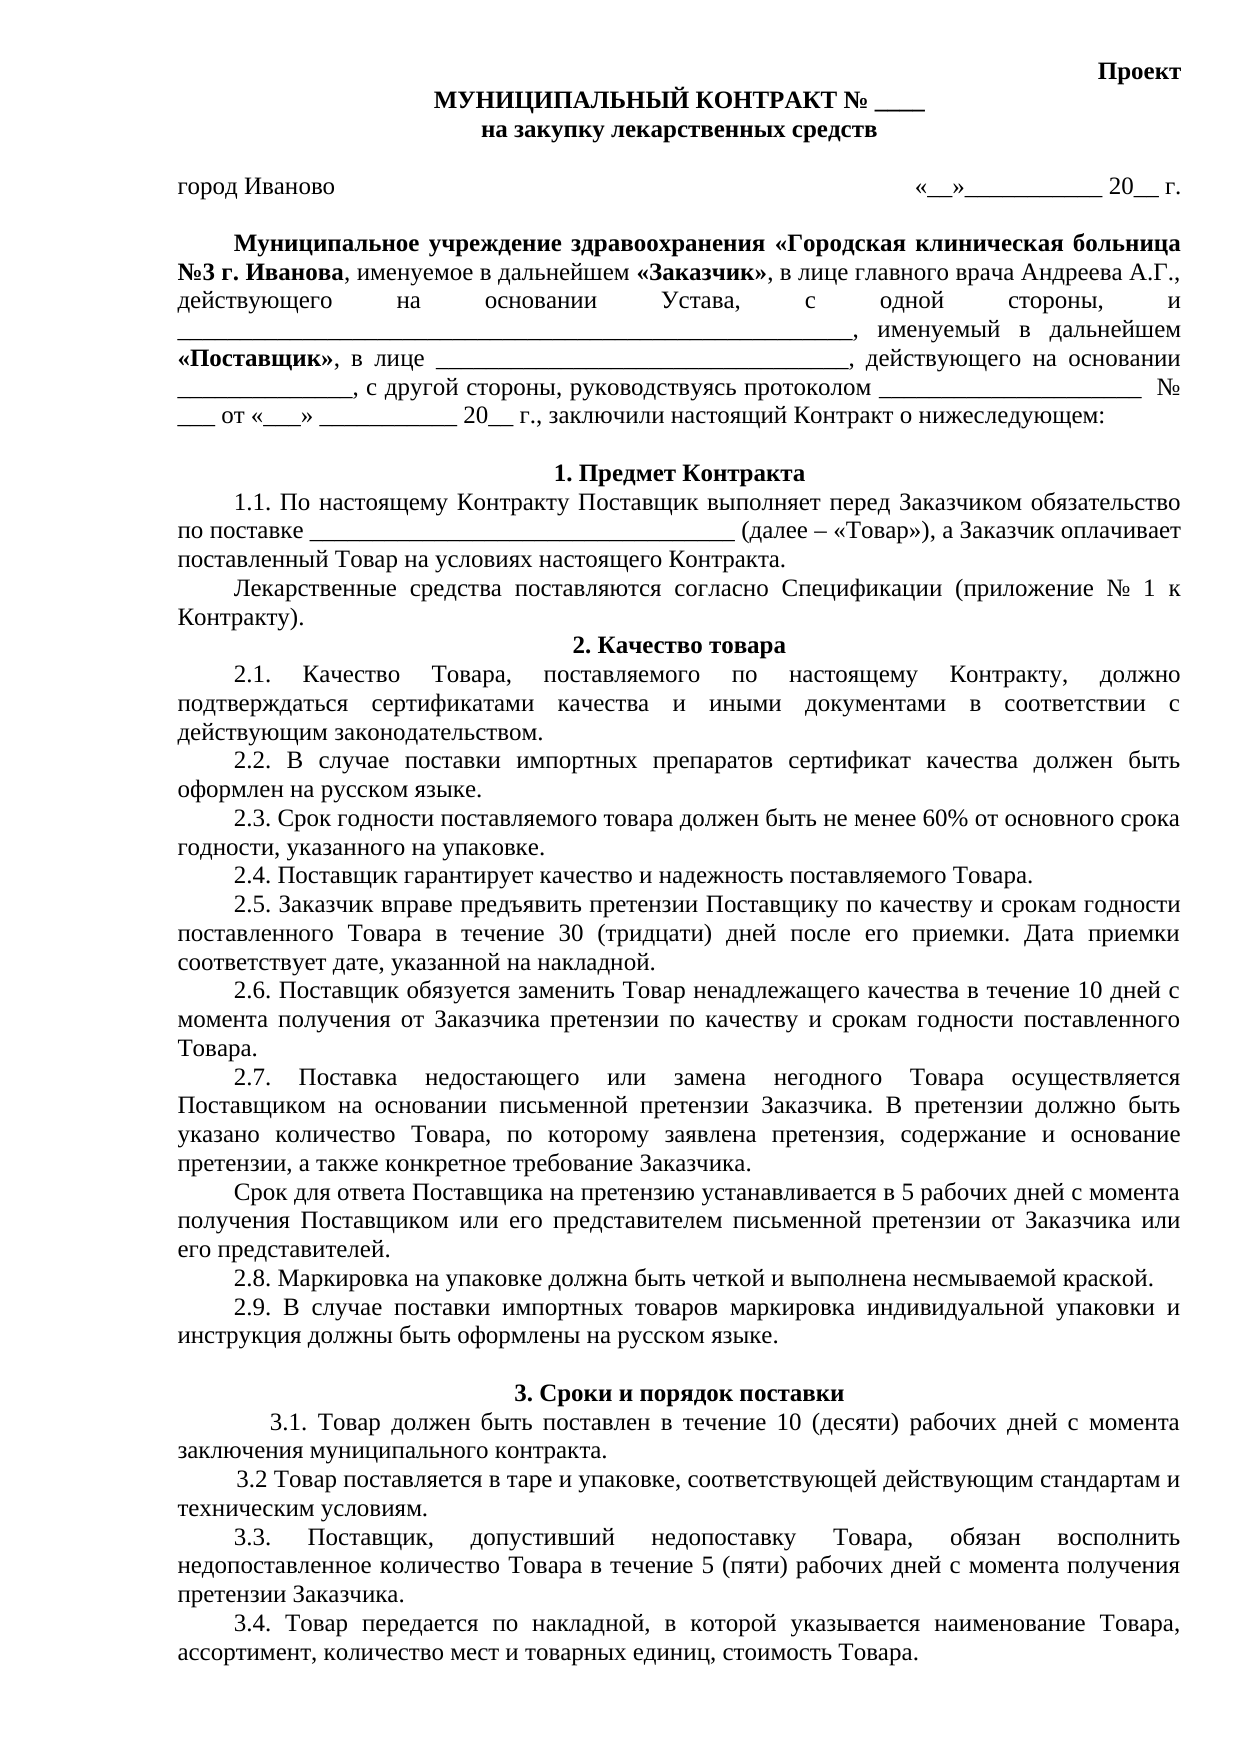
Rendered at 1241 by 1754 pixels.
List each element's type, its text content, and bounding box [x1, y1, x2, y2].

text МУНИЦИПАЛЬНЫЙ КОНТРАКТ № ____ [177, 85, 1181, 114]
text Муниципальное учреждение здравоохранения «Городская клиническая больница №3 г. Иванова, именуемое в дальнейшем «Заказчик», в лице главного врача Андреева А.Г., действующего на основании Устава, с одной стороны, и ______________________________________________________, именуемый в дальнейшем «Поставщик», в лице _________________________________, действующего на основании ______________, с другой стороны, руководствуясь протоколом _____________________ № ___ от «___» ___________ 20__ г., заключили настоящий Контракт о нижеследующем: [177, 228, 1181, 429]
text 2. Качество товара [177, 631, 1181, 659]
text город Иваново «__»___________ 20__ г. [177, 171, 1181, 228]
text 3. Сроки и порядок поставки [177, 1378, 1181, 1407]
text 3.2 Товар поставляется в таре и упаковке, соответствующей действующим стандартам и техническим условиям. [177, 1464, 1181, 1522]
text 2.8. Маркировка на упаковке должна быть четкой и выполнена несмываемой краской. [177, 1263, 1181, 1292]
text 3.1. Товар должен быть поставлен в течение 10 (десяти) рабочих дней с момента заключения муниципального контракта. [177, 1407, 1181, 1464]
text 2.9. В случае поставки импортных товаров маркировка индивидуальной упаковки и инструкция должны быть оформлены на русском языке. [177, 1292, 1181, 1349]
text Срок для ответа Поставщика на претензию устанавливается в 5 рабочих дней с момента получения Поставщиком или его представителем письменной претензии от Заказчика или его представителей. [177, 1177, 1181, 1263]
text 1. Предмет Контракта [177, 458, 1181, 487]
text 2.6. Поставщик обязуется заменить Товар ненадлежащего качества в течение 10 дней с момента получения от Заказчика претензии по качеству и срокам годности поставленного Товара. [177, 976, 1181, 1062]
text Лекарственные средства поставляются согласно Спецификации (приложение № 1 к Контракту). [177, 573, 1181, 631]
text 2.3. Срок годности поставляемого товара должен быть не менее 60% от основного срока годности, указанного на упаковке. [177, 803, 1181, 861]
text 3.3. Поставщик, допустивший недопоставку Товара, обязан восполнить недопоставленное количество Товара в течение 5 (пяти) рабочих дней с момента получения претензии Заказчика. [177, 1522, 1181, 1608]
text 2.4. Поставщик гарантирует качество и надежность поставляемого Товара. [177, 861, 1181, 889]
text 2.1. Качество Товара, поставляемого по настоящему Контракту, должно подтверждаться сертификатами качества и иными документами в соответствии с действующим законодательством. [177, 659, 1181, 746]
text 1.1. По настоящему Контракту Поставщик выполняет перед Заказчиком обязательство по поставке __________________________________ (далее – «Товар»), а Заказчик оплачивает поставленный Товар на условиях настоящего Контракта. [177, 487, 1181, 573]
text 2.2. В случае поставки импортных препаратов сертификат качества должен быть оформлен на русском языке. [177, 746, 1181, 803]
text Проект [177, 56, 1181, 85]
text 3.4. Товар передается по накладной, в которой указывается наименование Товара, ассортимент, количество мест и товарных единиц, стоимость Товара. [177, 1608, 1181, 1666]
text 2.7. Поставка недостающего или замена негодного Товара осуществляется Поставщиком на основании письменной претензии Заказчика. В претензии должно быть указано количество Товара, по которому заявлена претензия, содержание и основание претензии, а также конкретное требование Заказчика. [177, 1062, 1181, 1177]
text на закупку лекарственных средств [177, 114, 1181, 142]
text 2.5. Заказчик вправе предъявить претензии Поставщику по качеству и срокам годности поставленного Товара в течение 30 (тридцати) дней после его приемки. Дата приемки соответствует дате, указанной на накладной. [177, 889, 1181, 976]
